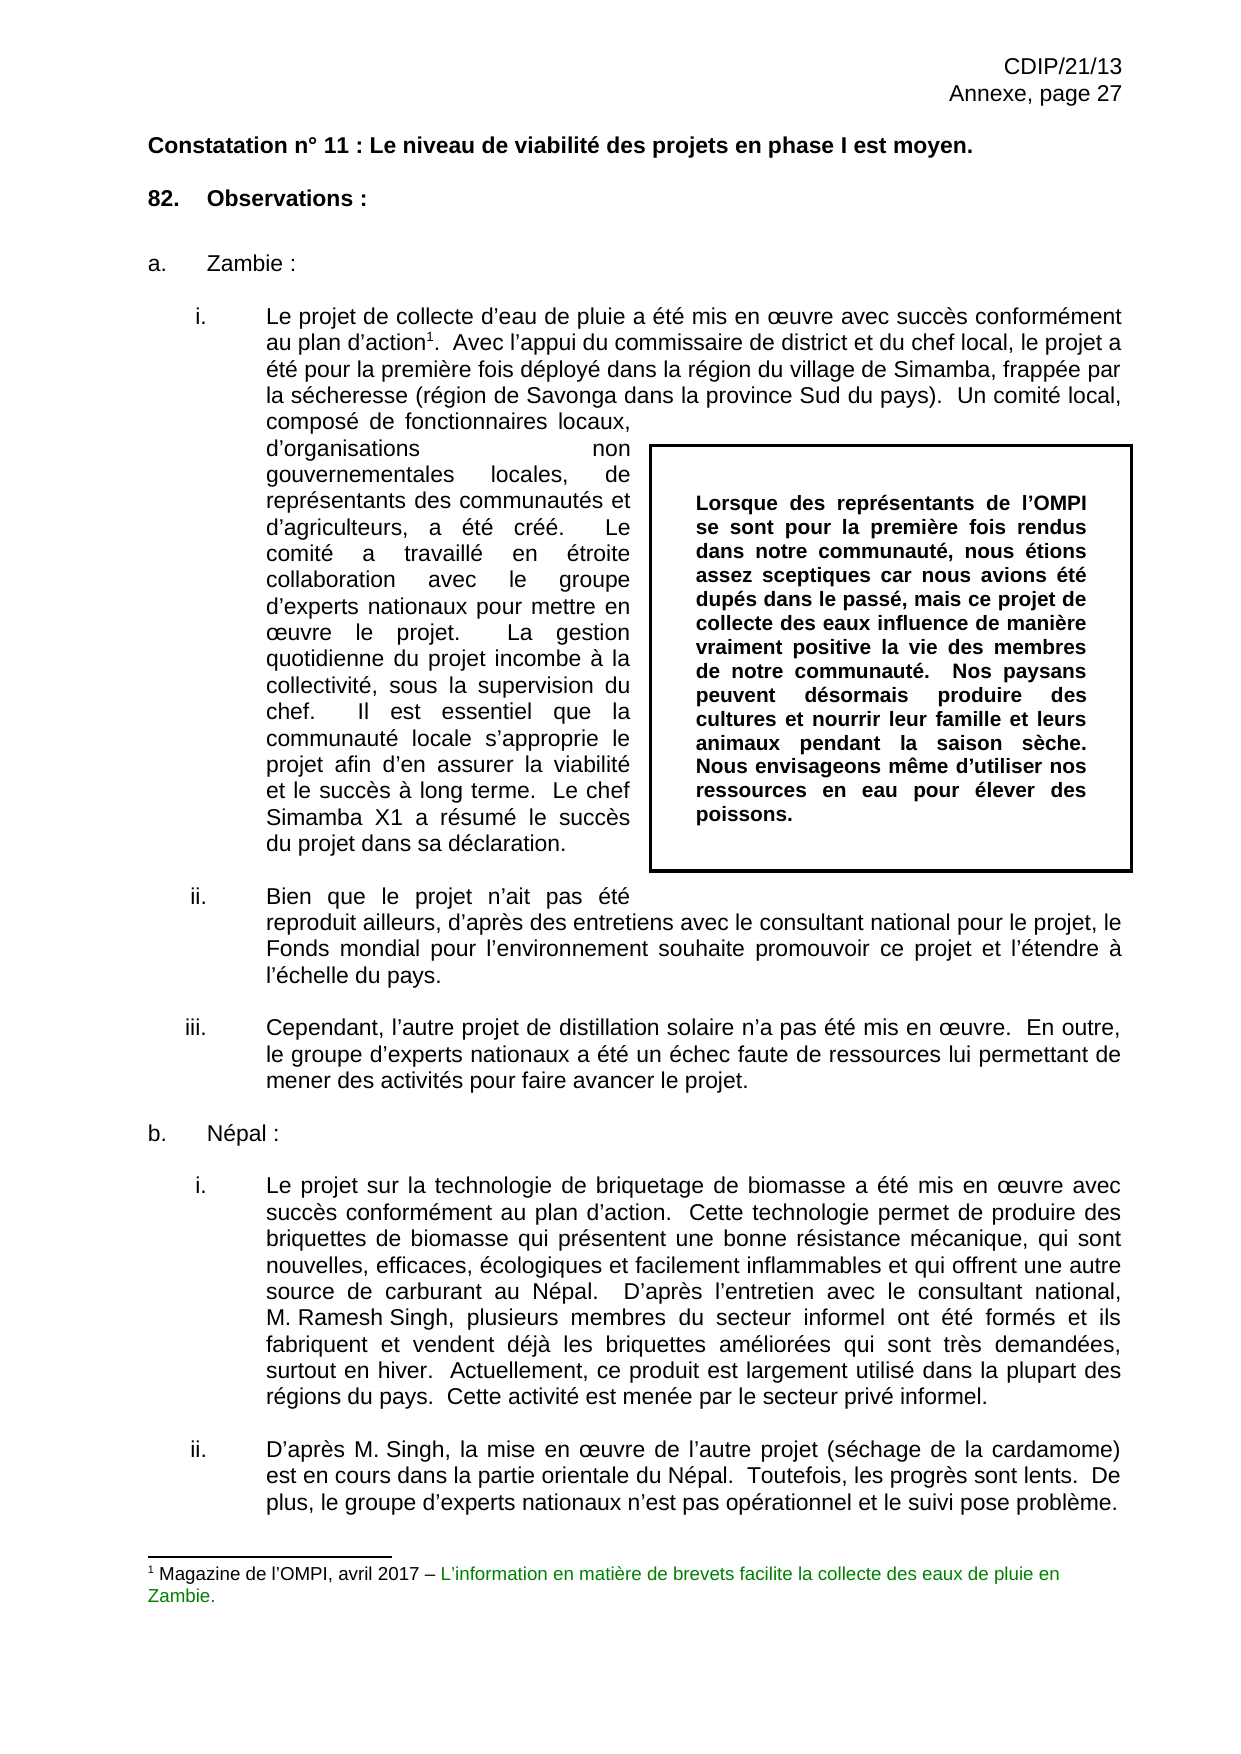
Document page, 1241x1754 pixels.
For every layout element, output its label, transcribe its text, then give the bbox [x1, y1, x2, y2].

list D’après M. Singh, la mise en œuvre de l’autre projet (séchage de la cardamome) est en cours dans la partie orientale du Népal. Toutefois, les progrès sont lents. De plus, le groupe d’experts nationaux n’est pas opérationnel et le suivi pose problème. [207, 1436, 1122, 1515]
list Le projet sur la technologie de briquetage de biomasse a été mis en œuvre avec succès conformément au plan d’action. Cette technologie permet de produire des briquettes de biomasse qui présentent une bonne résistance mécanique, qui sont nouvelles, efficaces, écologiques et facilement inflammables et qui offrent une autre source de carburant au Népal. D’après l’entretien avec le consultant national, M. Ramesh Singh, plusieurs membres du secteur informel ont été formés et ils fabriquent et vendent déjà les briquettes améliorées qui sont très demandées, surtout en hiver. Actuellement, ce produit est largement utilisé dans la plupart des régions du pays. Cette activité est menée par le secteur privé informel. [207, 1172, 1122, 1410]
list Zambie : [148, 250, 1122, 276]
list Népal : [148, 1120, 1122, 1146]
text Constatation n° 11 : Le niveau de viabilité des projets en phase I est moyen. [148, 132, 1122, 158]
list Observations : [148, 185, 1122, 211]
list Cependant, l’autre projet de distillation solaire n’a pas été mis en œuvre. En outre, le groupe d’experts nationaux a été un échec faute de ressources lui permettant de mener des activités pour faire avancer le projet. [207, 1014, 1122, 1093]
list Le projet de collecte d’eau de pluie a été mis en œuvre avec succès conformément au plan d’action. Avec l’appui du commissaire de district et du chef local, le projet a été pour la première fois déployé dans la région du village de Simamba, frappée par la sécheresse (région de Savonga dans la province Sud du pays). Un comité local, composé de fonctionnaires locaux, d’organisations non gouvernementales locales, de représentants des communautés et d’agriculteurs, a été créé. Le comité a travaillé en étroite collaboration avec le groupe d’experts nationaux pour mettre en œuvre le projet. La gestion quotidienne du projet incombe à la collectivité, sous la supervision du chef. Il est essentiel que la communauté locale s’approprie le projet afin d’en assurer la viabilité et le succès à long terme. Le chef Simamba X1 a résumé le succès du projet dans sa déclaration. [207, 303, 1122, 856]
list Bien que le projet n’ait pas été reproduit ailleurs, d’après des entretiens avec le consultant national pour le projet, le Fonds mondial pour l’environnement souhaite promouvoir ce projet et l’étendre à l’échelle du pays. [207, 883, 1122, 988]
